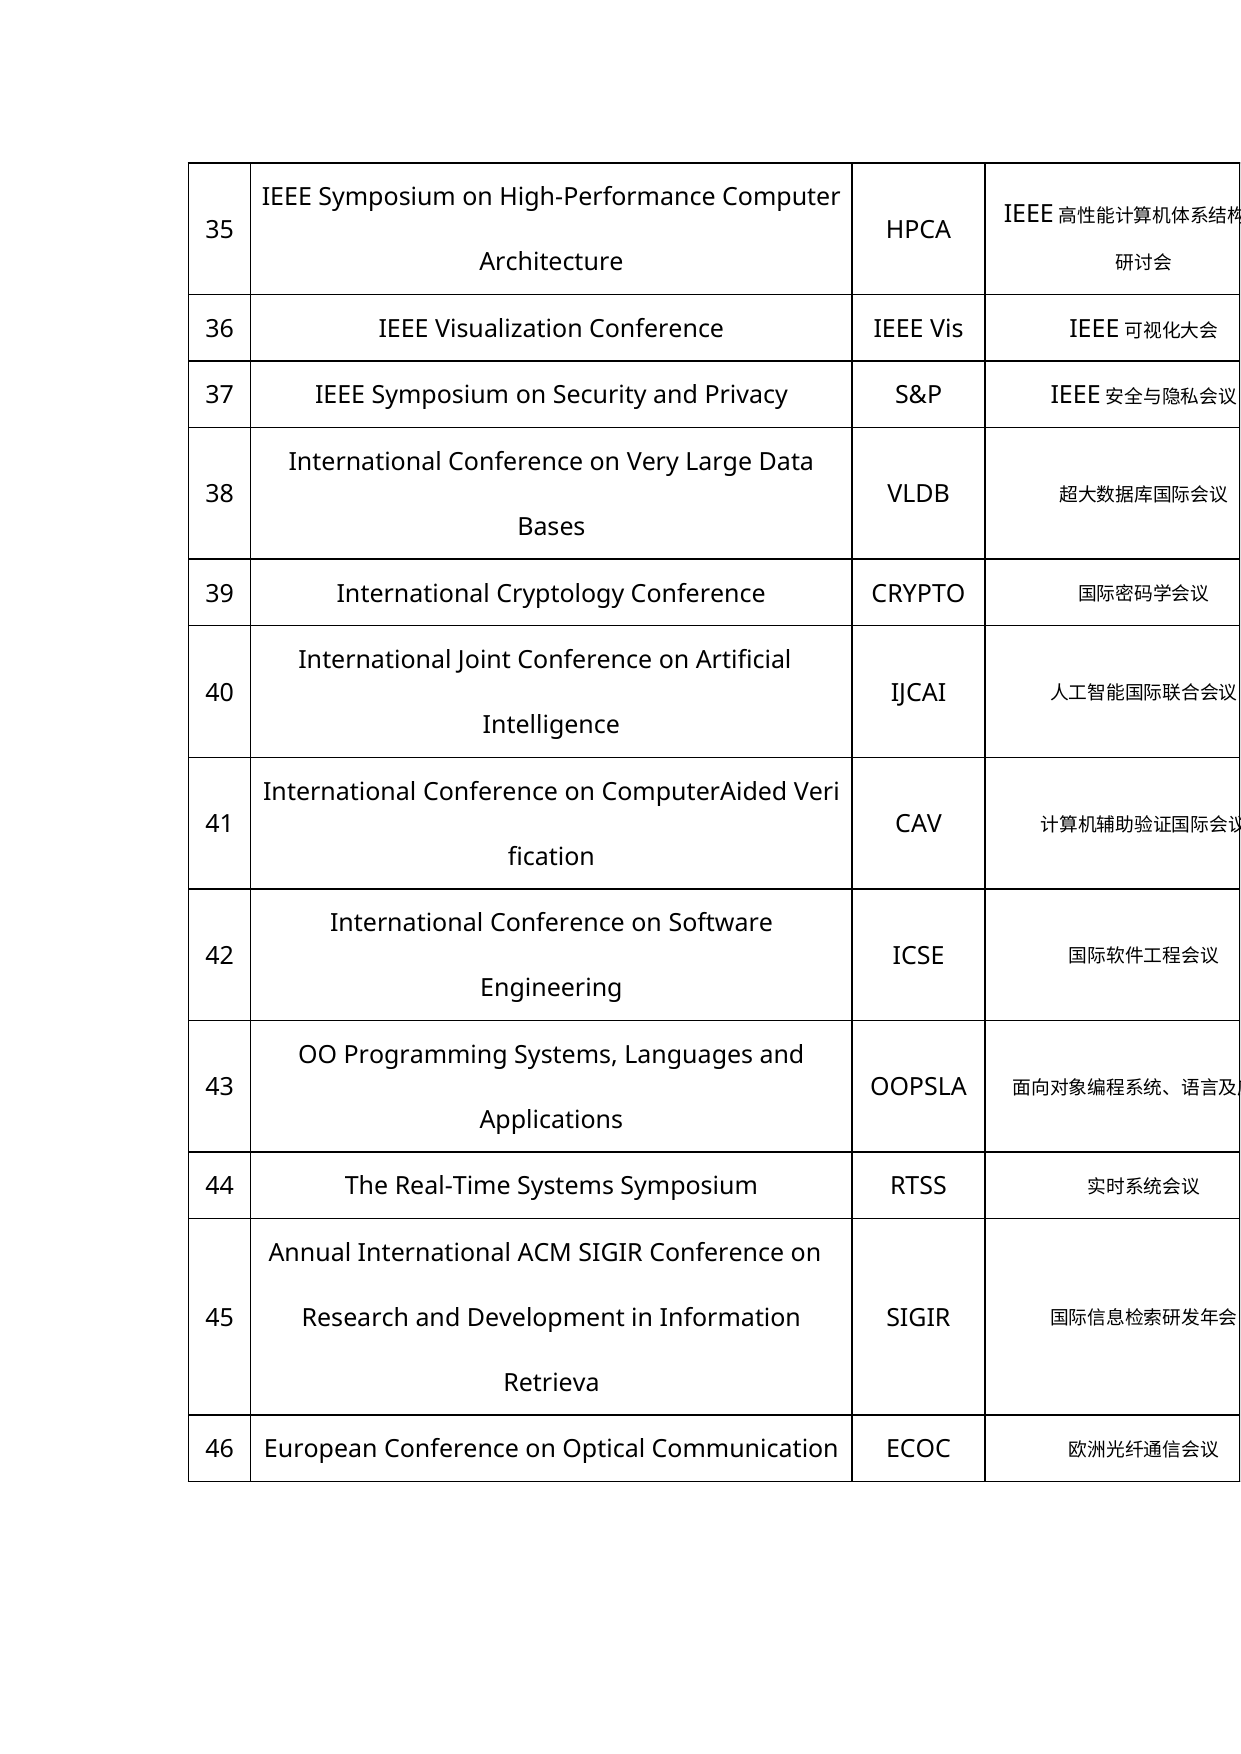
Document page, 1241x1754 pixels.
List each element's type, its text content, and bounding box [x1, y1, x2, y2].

table_cell International Joint Conference on Artificial Intelligence [251, 626, 851, 756]
table_cell IEEE Symposium on Security and Privacy [251, 362, 851, 427]
table_cell HPCA [853, 164, 984, 293]
table_cell 44 [189, 1153, 250, 1218]
table_cell European Conference on Optical Communication [251, 1416, 851, 1481]
table_cell 面向对象编程系统、语言及应用 [986, 1021, 1239, 1151]
table_cell 欧洲光纤通信会议 [986, 1416, 1239, 1481]
table_cell IEEE高性能计算机体系结构国际研讨会 [986, 164, 1239, 293]
table_cell ECOC [853, 1416, 984, 1481]
table_cell IEEE安全与隐私会议 [986, 362, 1239, 427]
table_cell 37 [189, 362, 250, 427]
table_cell OO Programming Systems, Languages and Applications [251, 1021, 851, 1151]
table_cell 实时系统会议 [986, 1153, 1239, 1218]
table_cell 国际信息检索研发年会 [986, 1219, 1239, 1414]
table_cell 42 [189, 890, 250, 1019]
table_cell 45 [189, 1219, 250, 1414]
table_cell 35 [189, 164, 250, 293]
table_cell IEEE Visualization Conference [251, 295, 851, 360]
table_cell 39 [189, 560, 250, 625]
table_cell 人工智能国际联合会议 [986, 626, 1239, 756]
table_cell 46 [189, 1416, 250, 1481]
table_cell RTSS [853, 1153, 984, 1218]
table_cell International Conference on Software Engineering [251, 890, 851, 1019]
table_cell CRYPTO [853, 560, 984, 625]
table_cell 43 [189, 1021, 250, 1151]
table_cell OOPSLA [853, 1021, 984, 1151]
table_cell VLDB [853, 428, 984, 558]
table_cell IEEE Vis [853, 295, 984, 360]
table_cell 38 [189, 428, 250, 558]
table_cell International Conference on Very Large Data Bases [251, 428, 851, 558]
table_cell Annual International ACM SIGIR Conference on Research and Development in Information Retrieva [251, 1219, 851, 1414]
table_cell IEEE可视化大会 [986, 295, 1239, 360]
table_cell IJCAI [853, 626, 984, 756]
table_cell International Conference on ComputerAided Verification [251, 758, 851, 888]
table_cell The Real-Time Systems Symposium [251, 1153, 851, 1218]
table_cell SIGIR [853, 1219, 984, 1414]
table_cell International Cryptology Conference [251, 560, 851, 625]
table_cell 计算机辅助验证国际会议 [986, 758, 1239, 888]
table_cell 国际密码学会议 [986, 560, 1239, 625]
table_cell IEEE Symposium on High-Performance Computer Architecture [251, 164, 851, 293]
table_cell S&P [853, 362, 984, 427]
table_cell ICSE [853, 890, 984, 1019]
table_cell 国际软件工程会议 [986, 890, 1239, 1019]
table_cell 40 [189, 626, 250, 756]
table_cell CAV [853, 758, 984, 888]
table_cell 36 [189, 295, 250, 360]
table_cell 41 [189, 758, 250, 888]
table_cell 超大数据库国际会议 [986, 428, 1239, 558]
